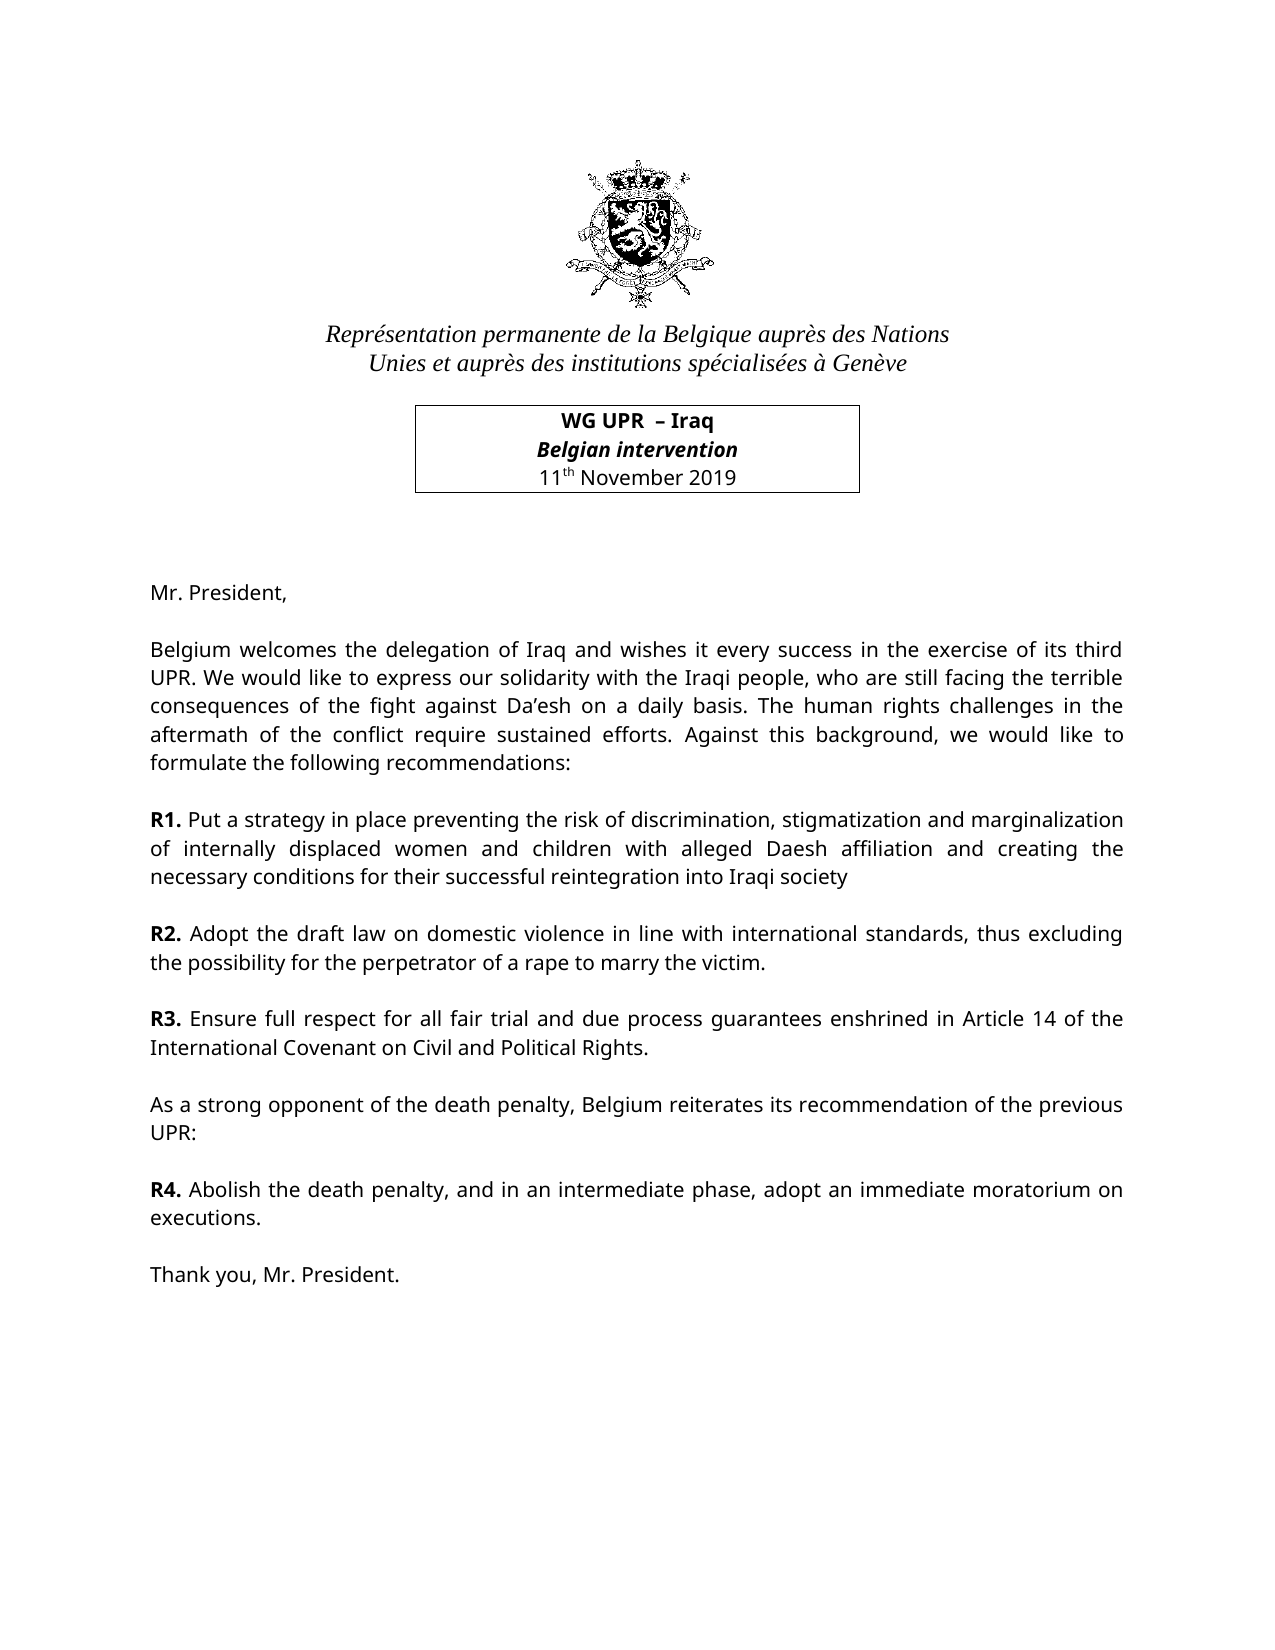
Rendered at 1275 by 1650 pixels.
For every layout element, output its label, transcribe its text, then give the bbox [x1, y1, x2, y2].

text Représentation permanente de la Belgique auprès des Nations Unies et auprès des institutions spécialisées à Genève [300, 319, 975, 377]
text As a strong opponent of the death penalty, Belgium reiterates its recommendation of the previous UPR: [150, 1090, 1125, 1147]
text R2. Adopt the draft law on domestic violence in line with international standards, thus excluding the possibility for the perpetrator of a rape to marry the victim. [150, 919, 1125, 976]
text R3. Ensure full respect for all fair trial and due process guarantees enshrined in Article 14 of the International Covenant on Civil and Political Rights. [150, 1004, 1125, 1061]
text R4. Abolish the death penalty, and in an intermediate phase, adopt an immediate moratorium on executions. [150, 1175, 1125, 1232]
table_header WG UPR – Iraq Belgian intervention 11th November 2019 [416, 406, 859, 492]
text Thank you, Mr. President. [150, 1260, 1125, 1289]
text R1. Put a strategy in place preventing the risk of discrimination, stigmatization and marginalization of internally displaced women and children with alleged Daesh affiliation and creating the necessary conditions for their successful reintegration into Iraqi society [150, 805, 1125, 891]
picture [554, 150, 721, 319]
text Mr. President, [150, 578, 1125, 606]
text Belgium welcomes the delegation of Iraq and wishes it every success in the exercise of its third UPR. We would like to express our solidarity with the Iraqi people, who are still facing the terrible consequences of the fight against Da’esh on a daily basis. The human rights challenges in the aftermath of the conflict require sustained efforts. Against this background, we would like to formulate the following recommendations: [150, 635, 1125, 777]
